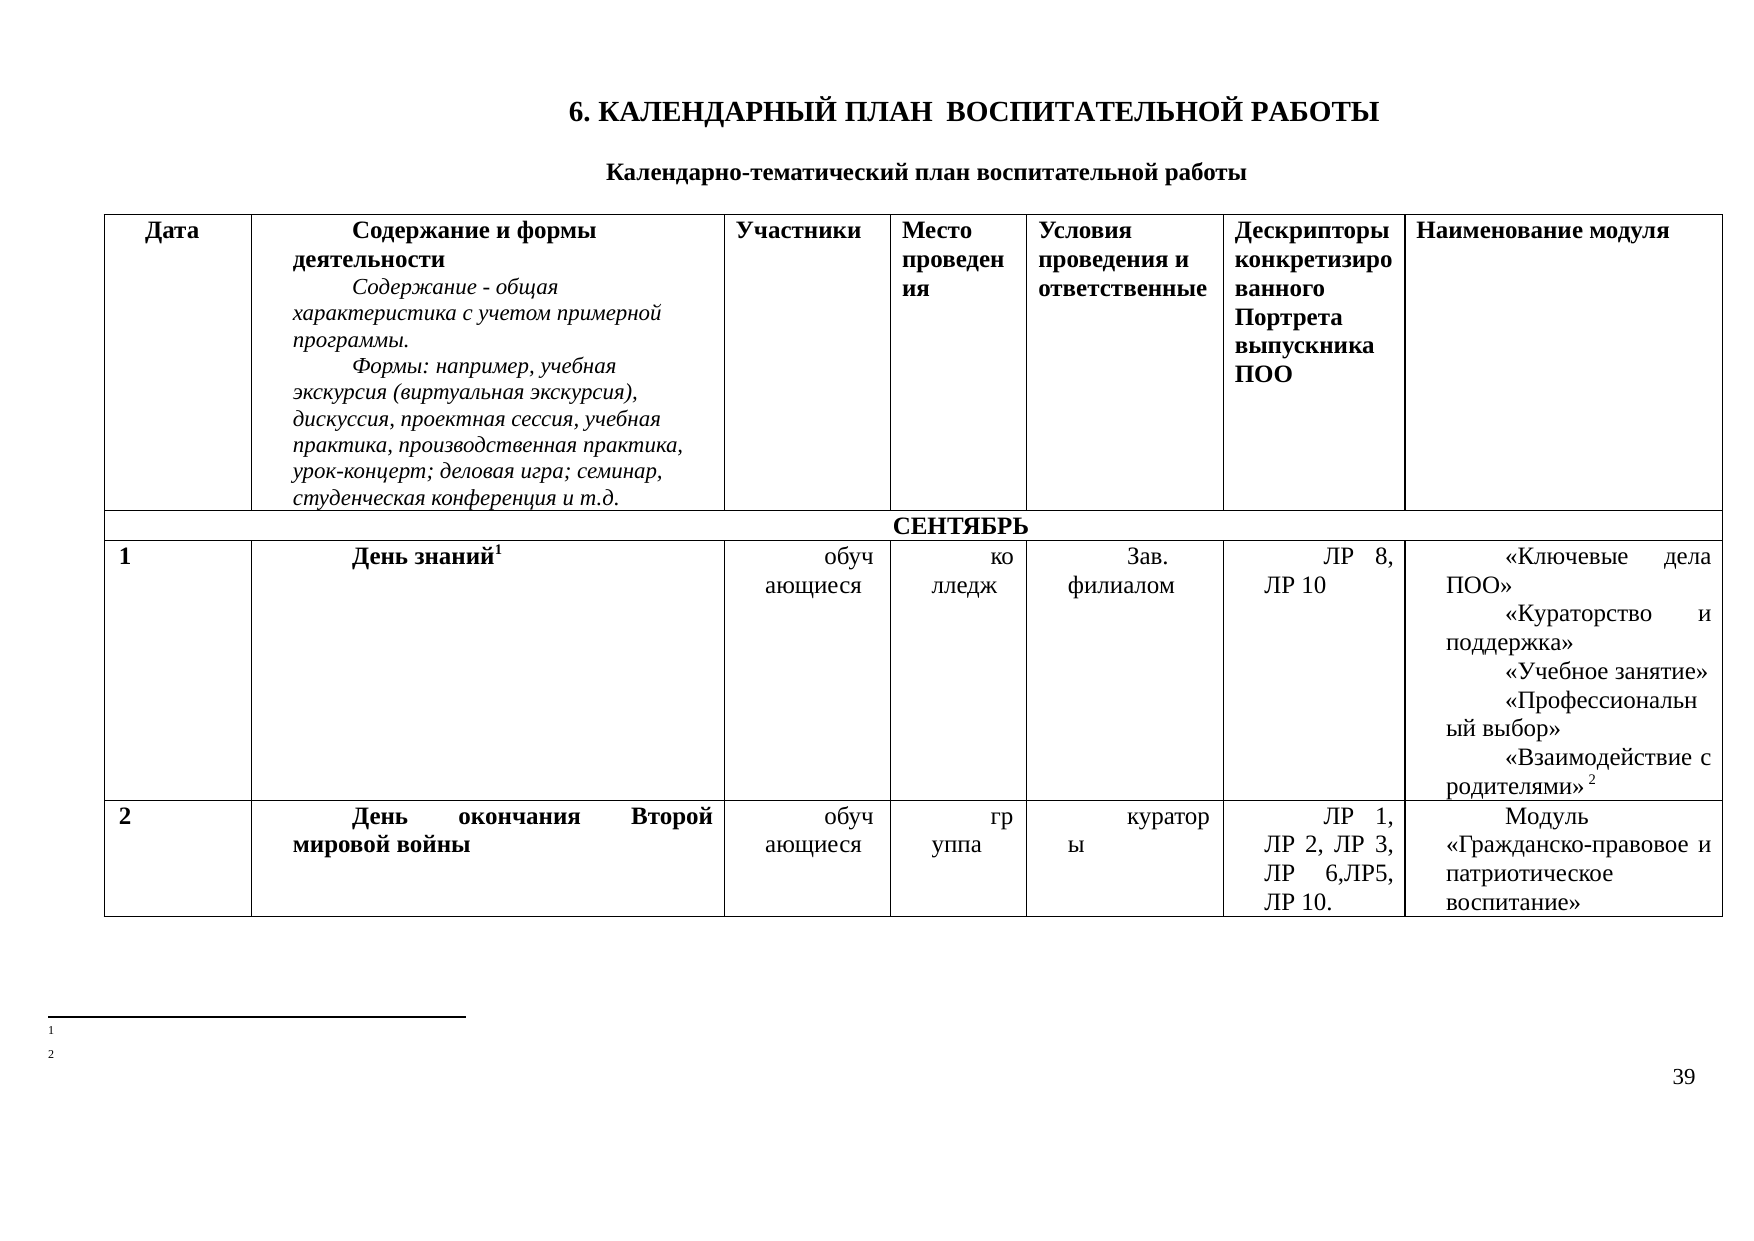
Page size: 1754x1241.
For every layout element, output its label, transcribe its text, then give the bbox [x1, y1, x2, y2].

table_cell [1406, 801, 1722, 916]
table_cell колледж [891, 541, 1026, 800]
table_cell обучающиеся [725, 541, 890, 800]
table_cell Зав. филиалом [1027, 541, 1223, 800]
table_cell 2 [105, 801, 251, 916]
text Календарно-тематический план воспитательной работы [77, 157, 1717, 186]
table_header Дата [105, 215, 251, 510]
table_cell День знаний [252, 541, 724, 800]
subtitle КАЛЕНДАРНЫЙ ПЛАН ВОСПИТАТЕЛЬНОЙ РАБОТЫ [568, 94, 1716, 128]
table_header Наименование модуля [1406, 215, 1722, 510]
table_cell группа [891, 801, 1026, 916]
table_header Участники [725, 215, 890, 510]
table_cell ЛР 1, ЛР 2, ЛР 3, ЛР 6,ЛР5, ЛР 10. [1224, 801, 1404, 916]
table_header Содержание и формы деятельности Содержание - общая характеристика с учетом примерной программы. Формы: например, учебная экскурсия (виртуальная экскурсия), дискуссия, проектная сессия, учебная практика, производственная практика, урок-концерт; деловая игра; семинар, студенческая конференция и т.д. [252, 215, 724, 510]
table_cell СЕНТЯБРЬ [105, 511, 1722, 540]
table_cell 1 [105, 541, 251, 800]
table_header Дескрипторы конкретизированного Портрета выпускника ПОО [1224, 215, 1404, 510]
table_cell кураторы [1027, 801, 1223, 916]
table_header Условия проведения и ответственные [1027, 215, 1223, 510]
table_cell «Ключевые дела ПОО» «Кураторство и поддержка» «Учебное занятие» «Профессиональный выбор» «Взаимодействие с родителями» [1406, 541, 1722, 800]
table_cell обучающиеся [725, 801, 890, 916]
table_cell ЛР 8, ЛР 10 [1224, 541, 1404, 800]
table_cell День окончания Второй мировой войны [252, 801, 724, 916]
table_header Место проведения [891, 215, 1026, 510]
